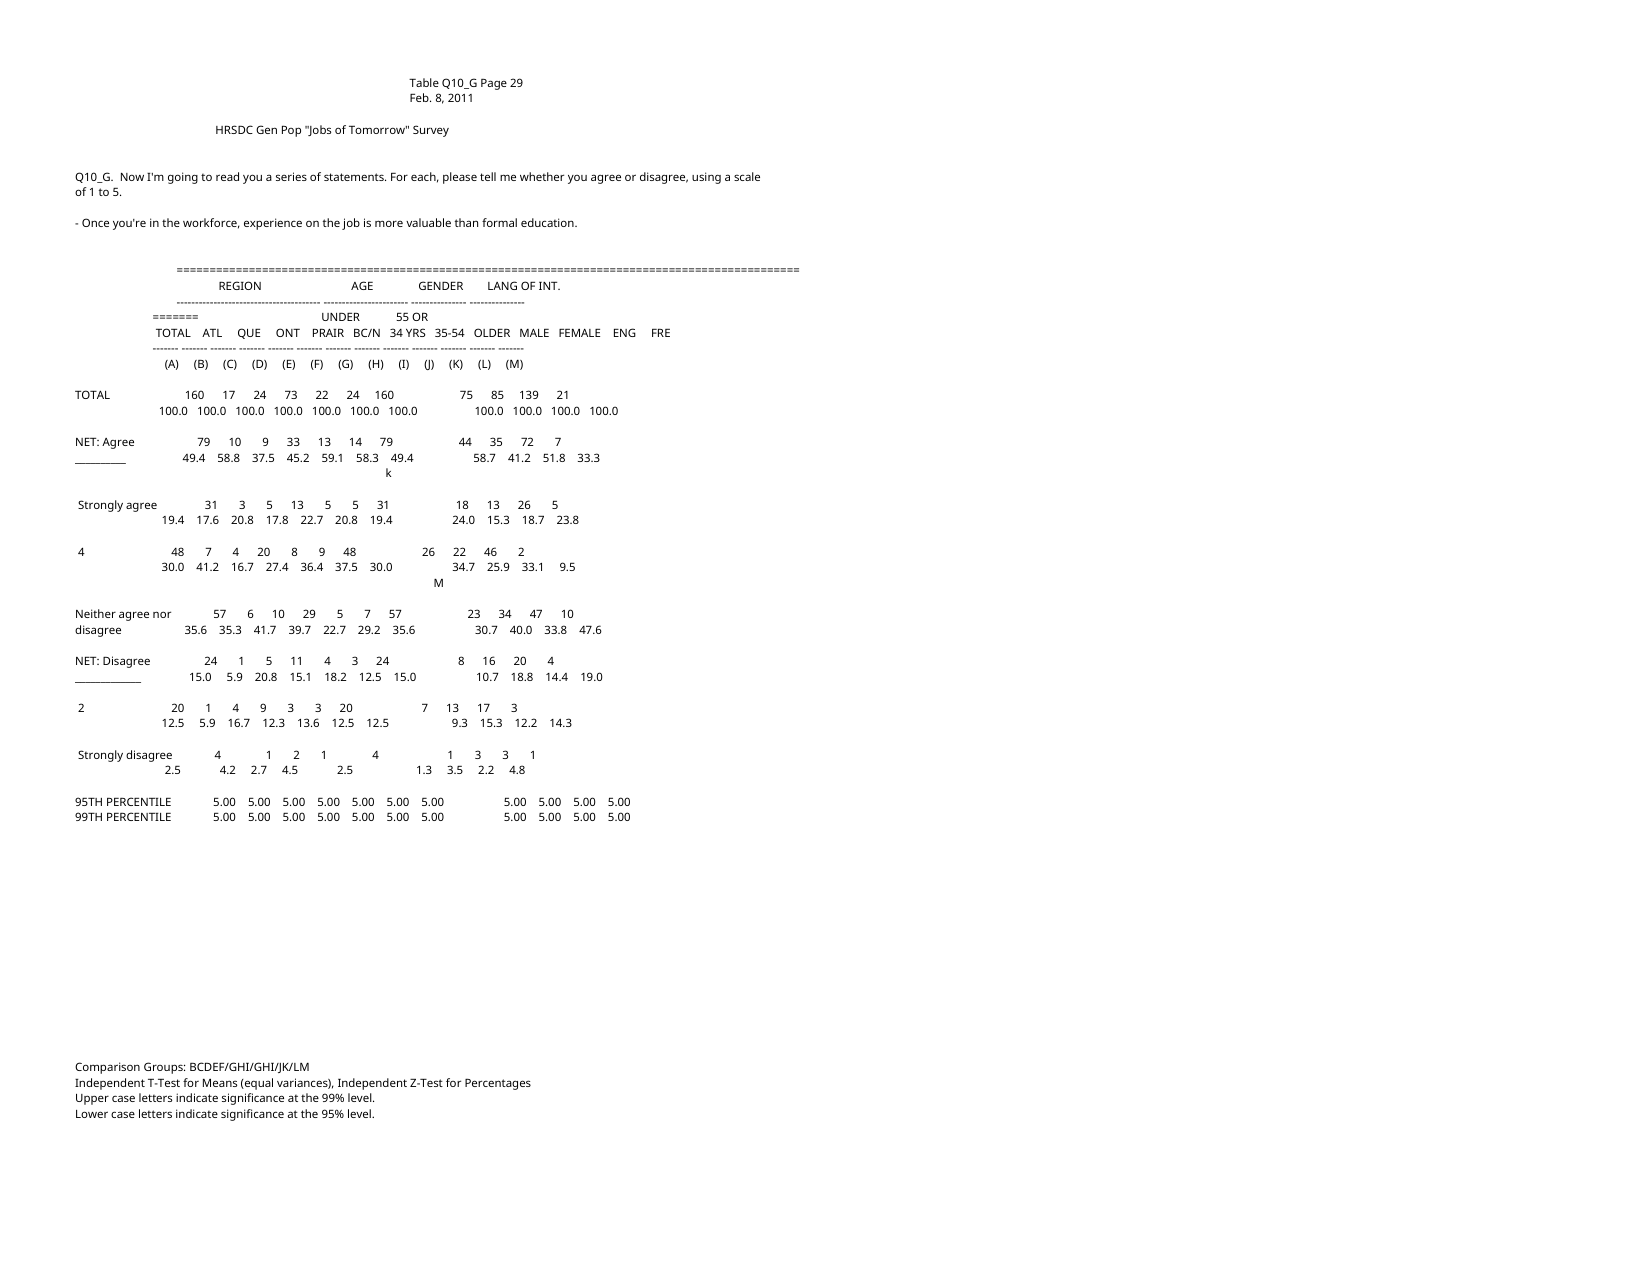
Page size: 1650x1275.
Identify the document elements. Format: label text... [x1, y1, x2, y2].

text __________ 49.4 58.8 37.5 45.2 59.1 58.3 49.4 58.7 41.2 51.8 33.3 [75, 450, 1575, 466]
text M [75, 575, 1575, 591]
text Comparison Groups: BCDEF/GHI/GHI/JK/LM [75, 1059, 1575, 1075]
text of 1 to 5. [75, 184, 1575, 200]
text Lower case letters indicate significance at the 95% level. [75, 1106, 1575, 1122]
text TOTAL ATL QUE ONT PRAIR BC/N 34 YRS 35-54 OLDER MALE FEMALE ENG FRE [75, 325, 1575, 341]
text - Once you're in the workforce, experience on the job is more valuable than formal education. [75, 216, 1575, 231]
text Table Q10_G Page 29 [75, 75, 1575, 91]
text TOTAL 160 17 24 73 22 24 160 75 85 139 21 [75, 387, 1575, 403]
text disagree 35.6 35.3 41.7 39.7 22.7 29.2 35.6 30.7 40.0 33.8 47.6 [75, 622, 1575, 637]
text 100.0 100.0 100.0 100.0 100.0 100.0 100.0 100.0 100.0 100.0 100.0 [75, 403, 1575, 419]
text 4 48 7 4 20 8 9 48 26 22 46 2 [75, 544, 1575, 559]
text _____________ 15.0 5.9 20.8 15.1 18.2 12.5 15.0 10.7 18.8 14.4 19.0 [75, 669, 1575, 684]
text 30.0 41.2 16.7 27.4 36.4 37.5 30.0 34.7 25.9 33.1 9.5 [75, 559, 1575, 575]
text 95TH PERCENTILE 5.00 5.00 5.00 5.00 5.00 5.00 5.00 5.00 5.00 5.00 5.00 [75, 794, 1575, 809]
text Strongly disagree 4 1 2 1 4 1 3 3 1 [75, 747, 1575, 762]
text k [75, 466, 1575, 481]
text ------- ------- ------- ------- ------- ------- ------- ------- ------- ------- ------- ------- ------- [75, 341, 1575, 356]
text Feb. 8, 2011 [75, 91, 1575, 106]
text Strongly agree 31 3 5 13 5 5 31 18 13 26 5 [75, 497, 1575, 512]
text HRSDC Gen Pop "Jobs of Tomorrow" Survey [75, 122, 1575, 137]
text REGION AGE GENDER LANG OF INT. [75, 278, 1575, 294]
text (A) (B) (C) (D) (E) (F) (G) (H) (I) (J) (K) (L) (M) [75, 356, 1575, 372]
text ======= UNDER 55 OR [75, 309, 1575, 325]
text 12.5 5.9 16.7 12.3 13.6 12.5 12.5 9.3 15.3 12.2 14.3 [75, 716, 1575, 731]
text 19.4 17.6 20.8 17.8 22.7 20.8 19.4 24.0 15.3 18.7 23.8 [75, 512, 1575, 528]
text Independent T-Test for Means (equal variances), Independent Z-Test for Percentages [75, 1075, 1575, 1091]
text Q10_G. Now I'm going to read you a series of statements. For each, please tell me whether you agree or disagree, using a scale [75, 169, 1575, 184]
text 99TH PERCENTILE 5.00 5.00 5.00 5.00 5.00 5.00 5.00 5.00 5.00 5.00 5.00 [75, 809, 1575, 825]
text 2 20 1 4 9 3 3 20 7 13 17 3 [75, 700, 1575, 716]
text NET: Agree 79 10 9 33 13 14 79 44 35 72 7 [75, 434, 1575, 450]
text --------------------------------------- ----------------------- --------------- --------------- [75, 294, 1575, 309]
text Neither agree nor 57 6 10 29 5 7 57 23 34 47 10 [75, 606, 1575, 622]
text NET: Disagree 24 1 5 11 4 3 24 8 16 20 4 [75, 653, 1575, 669]
text 2.5 4.2 2.7 4.5 2.5 1.3 3.5 2.2 4.8 [75, 762, 1575, 778]
text Upper case letters indicate significance at the 99% level. [75, 1091, 1575, 1106]
text =============================================================================================== [75, 262, 1575, 278]
